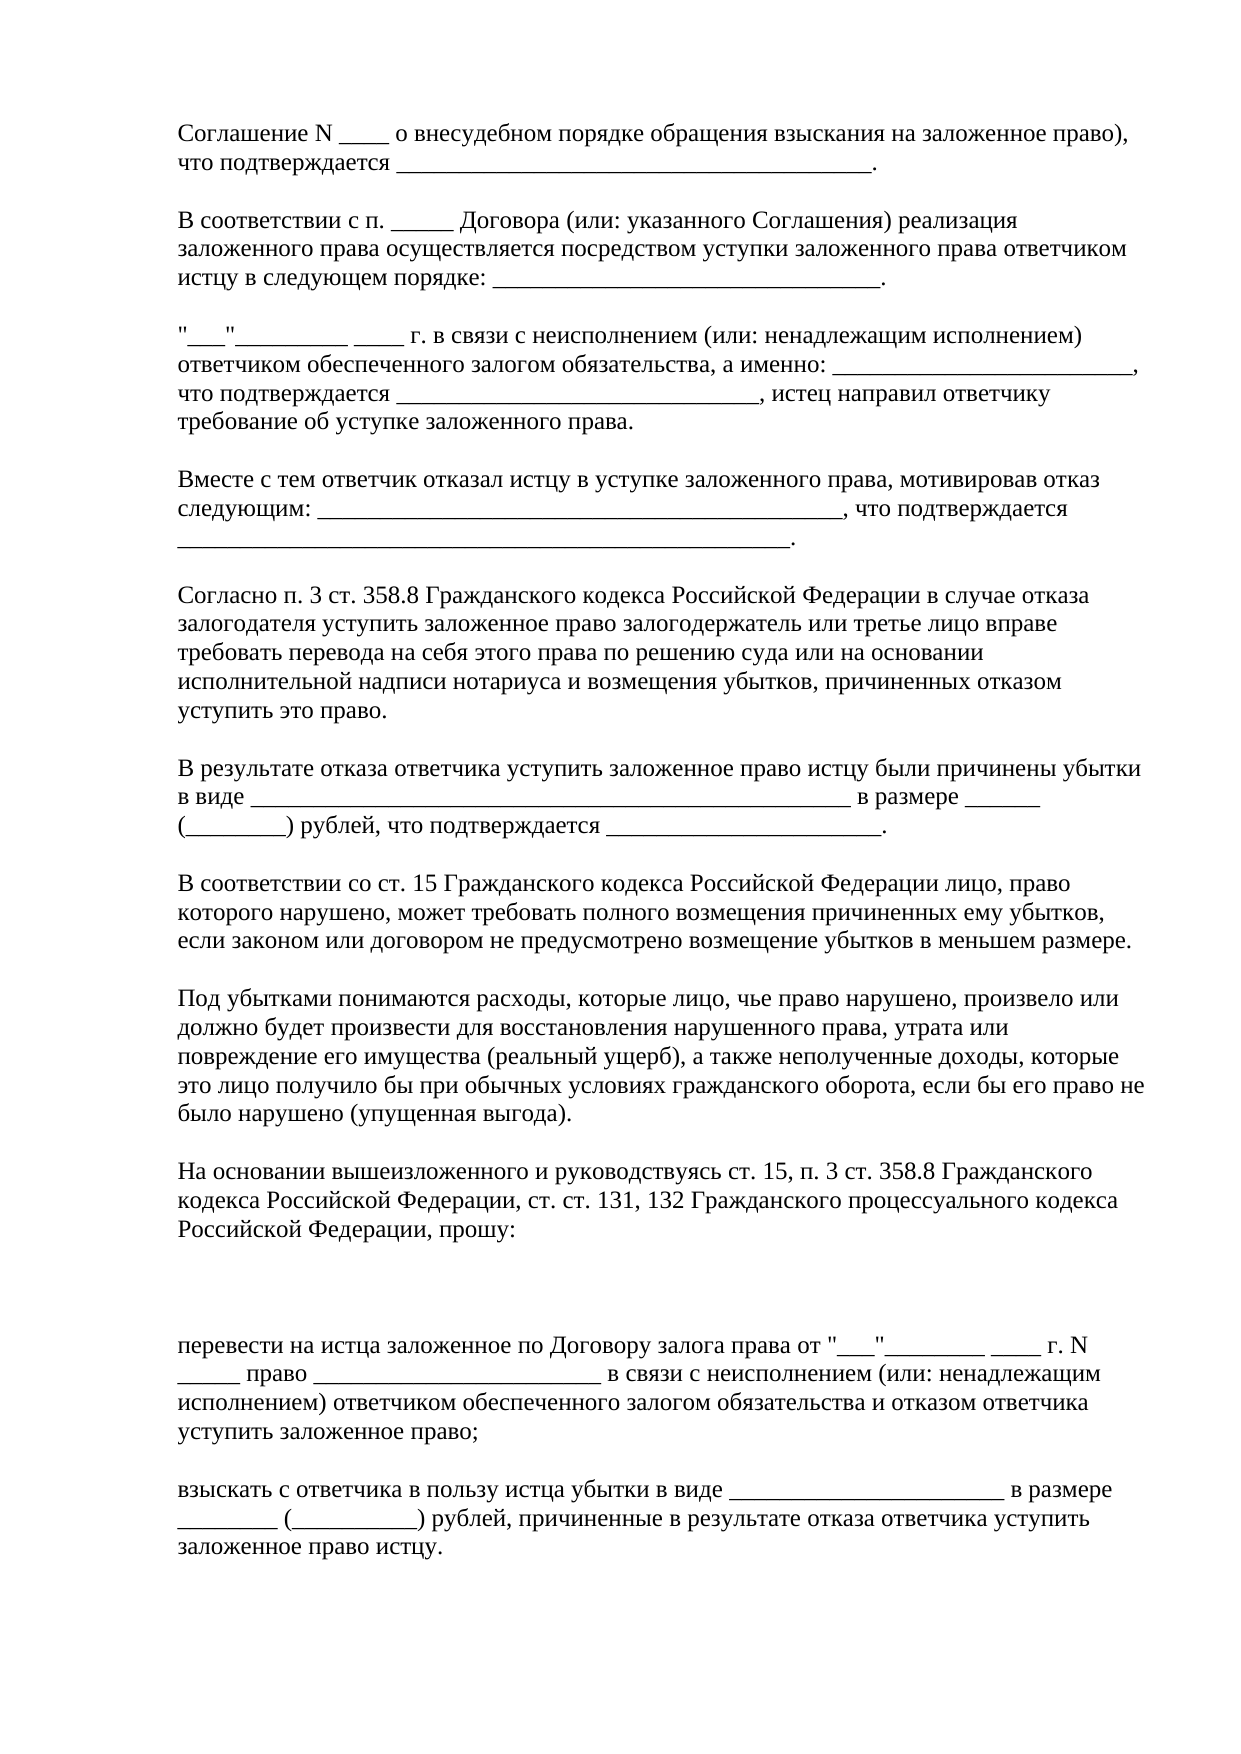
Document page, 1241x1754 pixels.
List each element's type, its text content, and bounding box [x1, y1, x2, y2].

text перевести на истца заложенное по Договору залога права от "___"________ ____ г. N _____ право _______________________ в связи с неисполнением (или: ненадлежащим исполнением) ответчиком обеспеченного залогом обязательства и отказом ответчика уступить заложенное право; [177, 1330, 1152, 1445]
text В результате отказа ответчика уступить заложенное право истцу были причинены убытки в виде ________________________________________________ в размере ______ (________) рублей, что подтверждается ______________________. [177, 753, 1152, 839]
text Согласно п. 3 ст. 358.8 Гражданского кодекса Российской Федерации в случае отказа залогодателя уступить заложенное право залогодержатель или третье лицо вправе требовать перевода на себя этого права по решению суда или на основании исполнительной надписи нотариуса и возмещения убытков, причиненных отказом уступить это право. [177, 580, 1152, 723]
text На основании вышеизложенного и руководствуясь ст. 15, п. 3 ст. 358.8 Гражданского кодекса Российской Федерации, ст. ст. 131, 132 Гражданского процессуального кодекса Российской Федерации, прошу: [177, 1156, 1152, 1243]
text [177, 118, 1152, 176]
text В соответствии с п. _____ Договора (или: указанного Соглашения) реализация заложенного права осуществляется посредством уступки заложенного права ответчиком истцу в следующем порядке: _______________________________. [177, 205, 1152, 291]
text В соответствии со ст. 15 Гражданского кодекса Российской Федерации лицо, право которого нарушено, может требовать полного возмещения причиненных ему убытков, если законом или договором не предусмотрено возмещение убытков в меньшем размере. [177, 868, 1152, 954]
text Вместе с тем ответчик отказал истцу в уступке заложенного права, мотивировав отказ следующим: __________________________________________, что подтверждается _________________________________________________. [177, 464, 1152, 551]
text Под убытками понимаются расходы, которые лицо, чье право нарушено, произвело или должно будет произвести для восстановления нарушенного права, утрата или повреждение его имущества (реальный ущерб), а также неполученные доходы, которые это лицо получило бы при обычных условиях гражданского оборота, если бы его право не было нарушено (упущенная выгода). [177, 983, 1152, 1127]
text "___"_________ ____ г. в связи с неисполнением (или: ненадлежащим исполнением) ответчиком обеспеченного залогом обязательства, а именно: ________________________, что подтверждается _____________________________, истец направил ответчику требование об уступке заложенного права. [177, 320, 1152, 435]
text взыскать с ответчика в пользу истца убытки в виде ______________________ в размере ________ (__________) рублей, причиненные в результате отказа ответчика уступить заложенное право истцу. [177, 1474, 1152, 1560]
